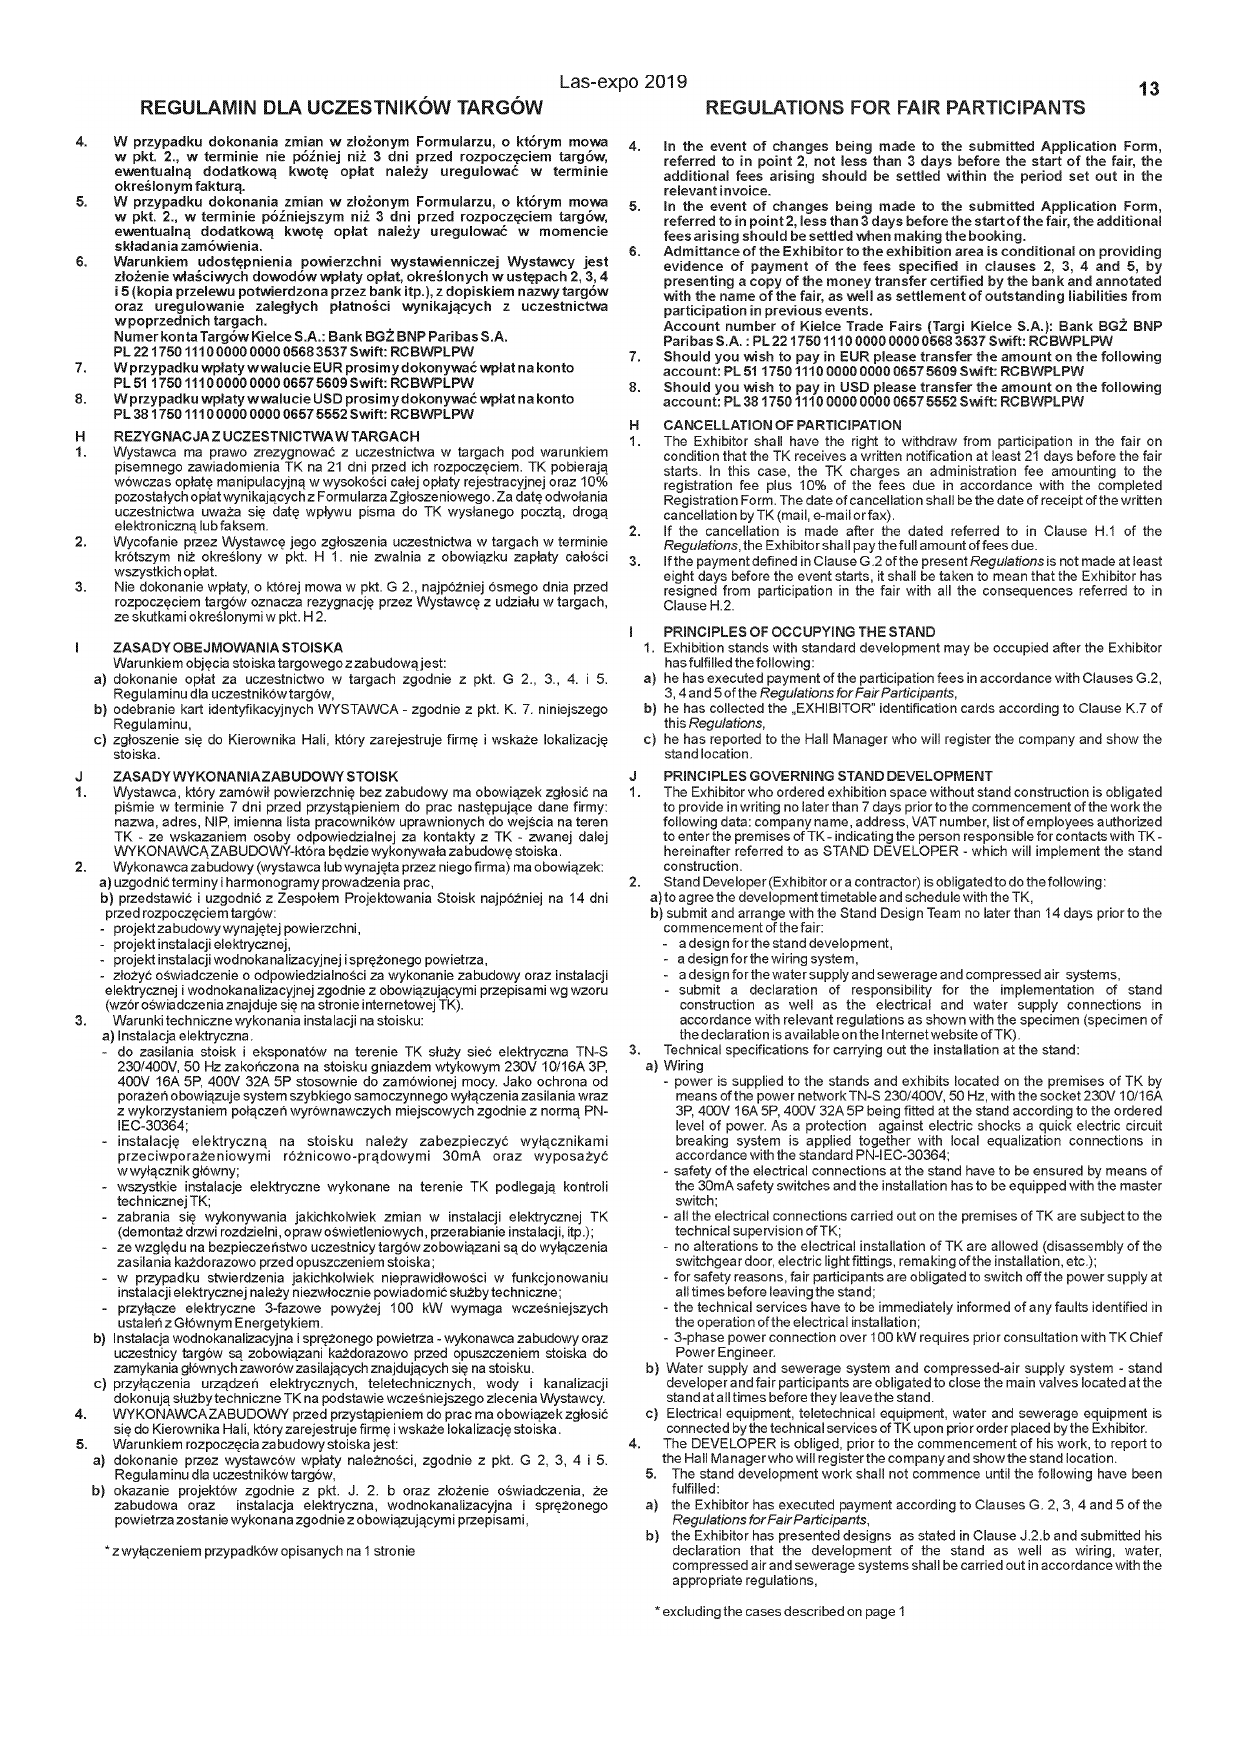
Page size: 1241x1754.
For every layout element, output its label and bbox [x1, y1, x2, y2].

picture [75, 75, 1166, 1636]
